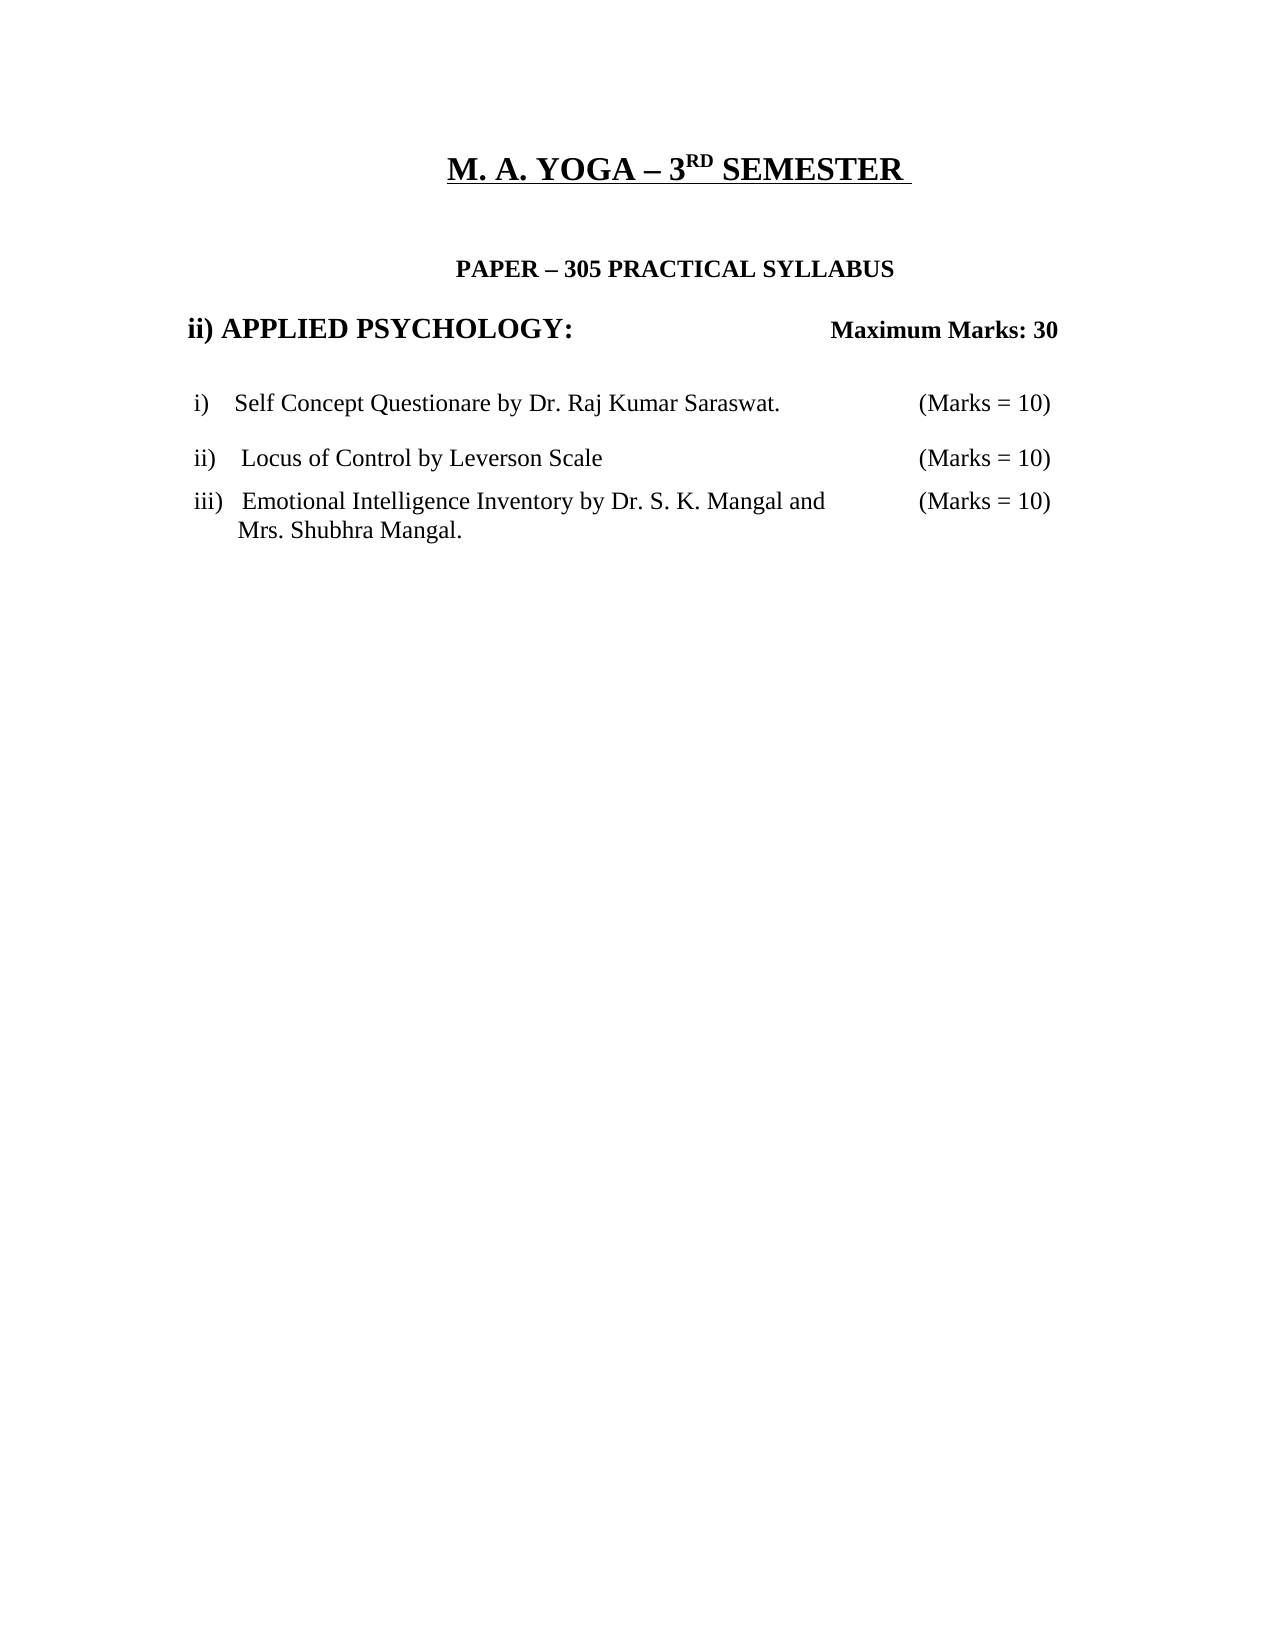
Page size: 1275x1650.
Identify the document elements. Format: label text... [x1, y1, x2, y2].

text iii) Emotional Intelligence Inventory by Dr. S. K. Mangal and (Marks = 10) [187, 486, 1162, 515]
text PAPER – 305 PRACTICAL SYLLABUS [187, 254, 1162, 283]
text Mrs. Shubhra Mangal. [187, 515, 1162, 544]
text M. A. YOGA – 3RD SEMESTER [187, 149, 1162, 188]
text ii) Applied PSYCHOLOGY: Maximum Marks: 30 [187, 312, 1162, 345]
text i) Self Concept Questionare by Dr. Raj Kumar Saraswat. (Marks = 10) [187, 388, 1162, 417]
text ii) Locus of Control by Leverson Scale (Marks = 10) [187, 443, 1162, 472]
